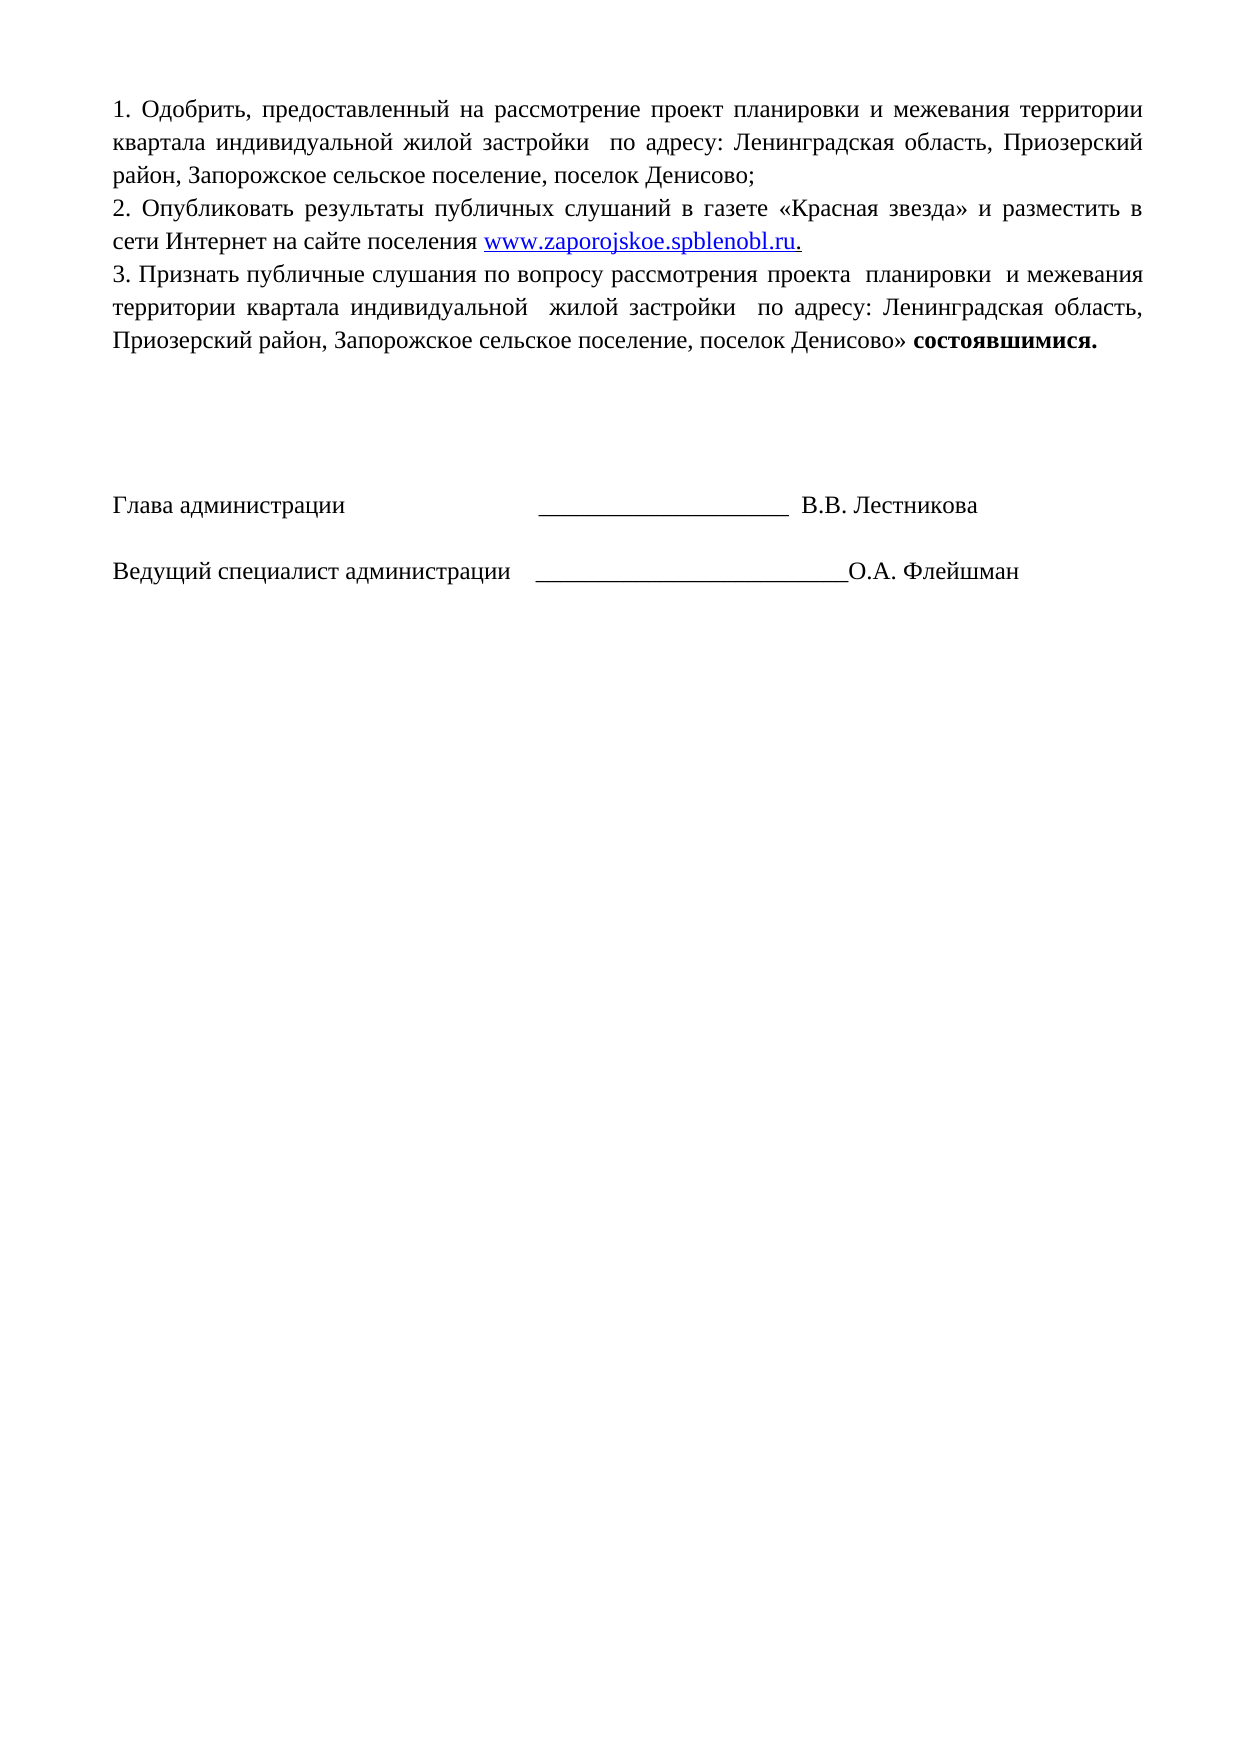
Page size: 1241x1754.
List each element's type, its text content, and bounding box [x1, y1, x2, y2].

text Ведущий специалист администрации _________________________О.А. Флейшман [112, 556, 1144, 585]
text 3. Признать публичные слушания по вопросу рассмотрения проекта планировки и межевания территории квартала индивидуальной жилой застройки по адресу: Ленинградская область, Приозерский район, Запорожское сельское поселение, поселок Денисово» состоявшимися. [112, 259, 1144, 353]
text 2. Опубликовать результаты публичных слушаний в газете «Красная звезда» и разместить в сети Интернет на сайте поселения www.zaporojskoe.spblenobl.ru. [112, 193, 1144, 254]
text Глава администрации ____________________ В.В. Лестникова [112, 490, 1144, 519]
text 1. Одобрить, предоставленный на рассмотрение проект планировки и межевания территории квартала индивидуальной жилой застройки по адресу: Ленинградская область, Приозерский район, Запорожское сельское поселение, поселок Денисово; [112, 94, 1144, 188]
